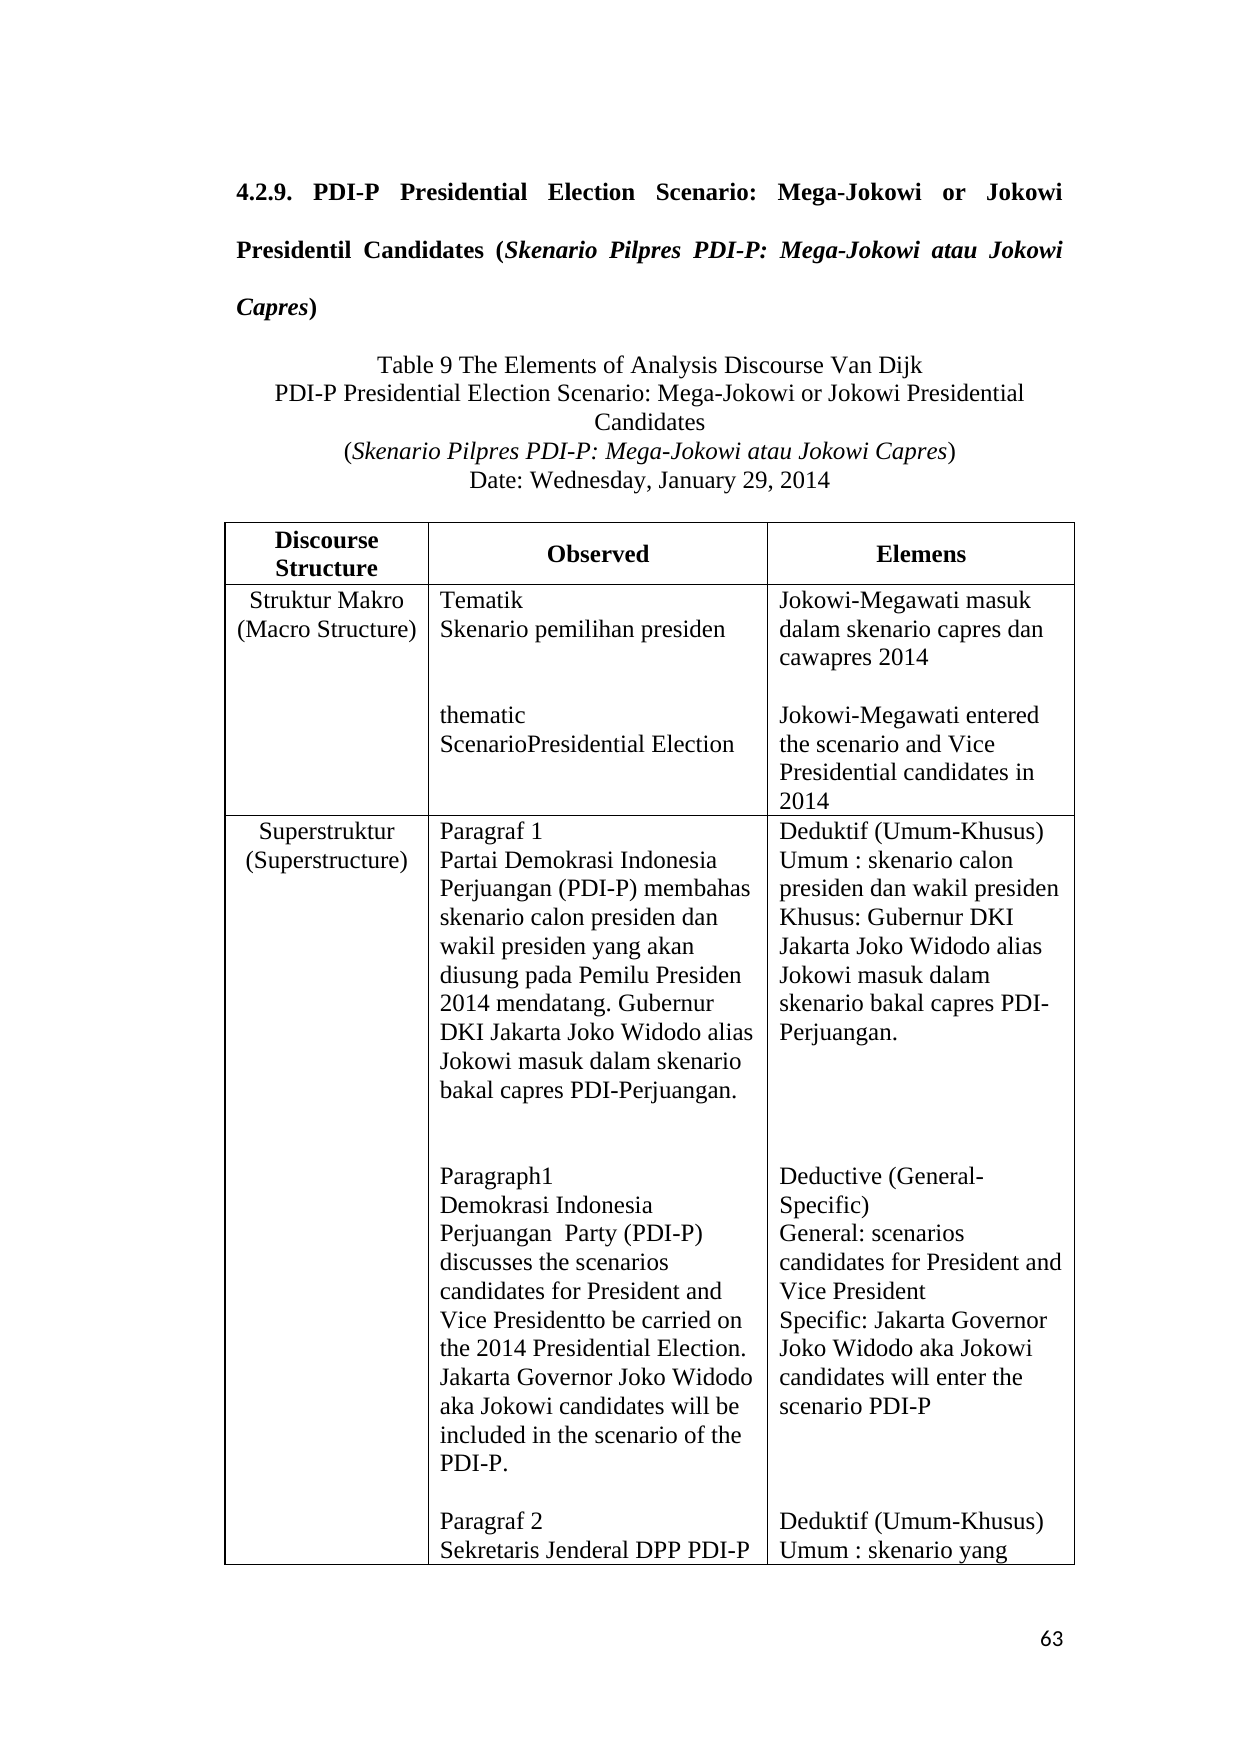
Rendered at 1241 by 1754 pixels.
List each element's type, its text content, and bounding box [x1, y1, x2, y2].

text Date: Wednesday, January 29, 2014 [236, 465, 1063, 493]
text 4.2.9. PDI-P Presidential Election Scenario: Mega-Jokowi or Jokowi Presidentil Candidates (Skenario Pilpres PDI-P: Mega-Jokowi atau Jokowi Capres) [236, 177, 1063, 321]
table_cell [429, 816, 767, 1563]
table_header Discourse Structure [226, 523, 428, 584]
text Table 9 The Elements of Analysis Discourse Van Dijk [236, 350, 1063, 378]
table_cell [226, 816, 428, 1563]
table_cell Tematik Skenario pemilihan presiden thematic ScenarioPresidential Election [429, 585, 767, 815]
table_header Observed [429, 523, 767, 584]
text (Skenario Pilpres PDI-P: Mega-Jokowi atau Jokowi Capres) [236, 436, 1063, 465]
table_cell Jokowi-Megawati masuk dalam skenario capres dan cawapres 2014 Jokowi-Megawati entered the scenario and Vice Presidential candidates in 2014 [768, 585, 1074, 815]
table_cell Struktur Makro (Macro Structure) [226, 585, 428, 815]
table_header Elemens [768, 523, 1074, 584]
text PDI-P Presidential Election Scenario: Mega-Jokowi or Jokowi Presidential Candidates [236, 378, 1063, 436]
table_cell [768, 816, 1074, 1563]
